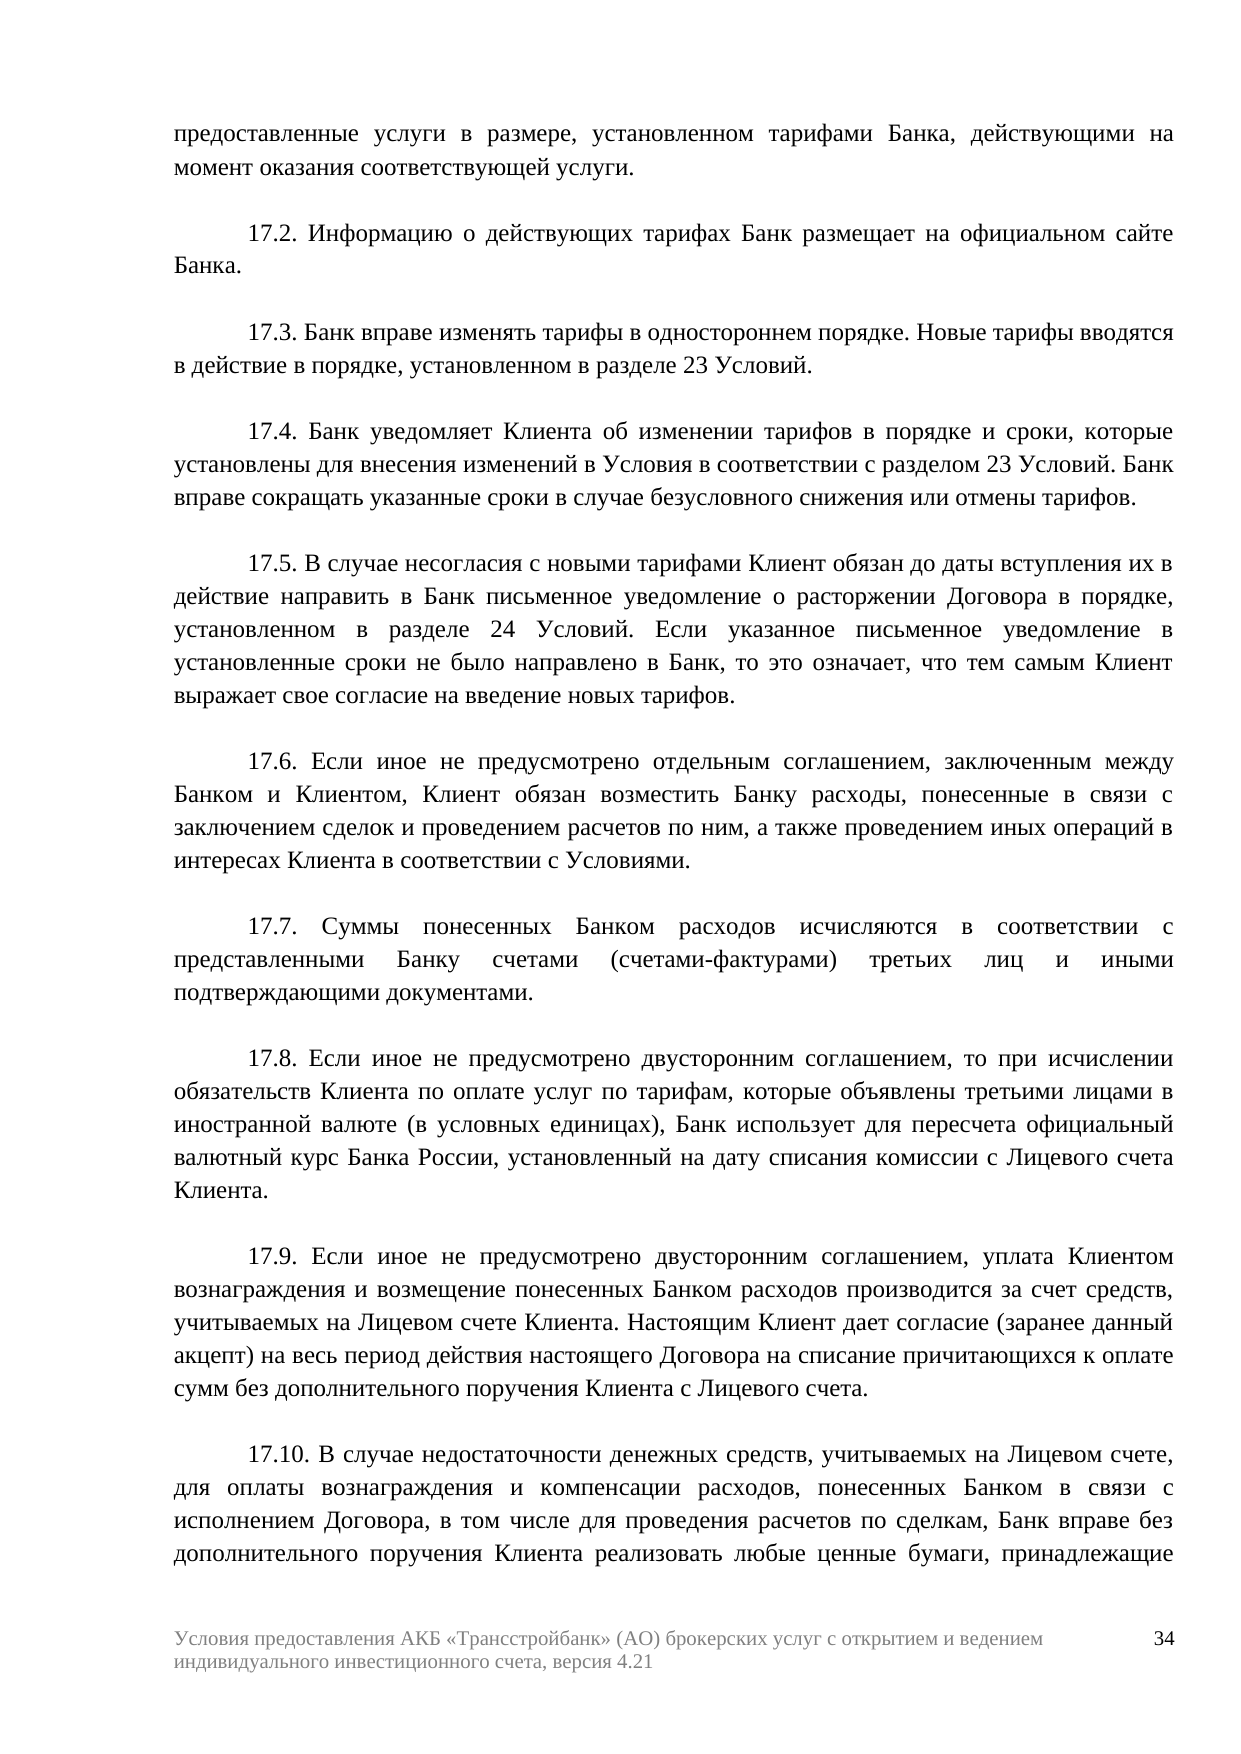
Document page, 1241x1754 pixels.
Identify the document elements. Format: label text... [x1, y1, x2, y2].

text 17.4. Банк уведомляет Клиента об изменении тарифов в порядке и сроки, которые установлены для внесения изменений в Условия в соответствии с разделом 23 Условий. Банк вправе сокращать указанные сроки в случае безусловного снижения или отмены тарифов. [173, 416, 1175, 511]
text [173, 1439, 1175, 1567]
text 17.8. Если иное не предусмотрено двусторонним соглашением, то при исчислении обязательств Клиента по оплате услуг по тарифам, которые объявлены третьими лицами в иностранной валюте (в условных единицах), Банк использует для пересчета официальный валютный курс Банка России, установленный на дату списания комиссии с Лицевого счета Клиента. [173, 1043, 1175, 1204]
text 17.9. Если иное не предусмотрено двусторонним соглашением, уплата Клиентом вознаграждения и возмещение понесенных Банком расходов производится за счет средств, учитываемых на Лицевом счете Клиента. Настоящим Клиент дает согласие (заранее данный акцепт) на весь период действия настоящего Договора на списание причитающихся к оплате сумм без дополнительного поручения Клиента с Лицевого счета. [173, 1241, 1175, 1402]
text 17.6. Если иное не предусмотрено отдельным соглашением, заключенным между Банком и Клиентом, Клиент обязан возместить Банку расходы, понесенные в связи с заключением сделок и проведением расчетов по ним, а также проведением иных операций в интересах Клиента в соответствии с Условиями. [173, 746, 1175, 874]
text 17.3. Банк вправе изменять тарифы в одностороннем порядке. Новые тарифы вводятся в действие в порядке, установленном в разделе 23 Условий. [173, 317, 1175, 378]
text 17.2. Информацию о действующих тарифах Банк размещает на официальном сайте Банка. [173, 218, 1175, 279]
text 17.5. В случае несогласия с новыми тарифами Клиент обязан до даты вступления их в действие направить в Банк письменное уведомление о расторжении Договора в порядке, установленном в разделе 24 Условий. Если указанное письменное уведомление в установленные сроки не было направлено в Банк, то это означает, что тем самым Клиент выражает свое согласие на введение новых тарифов. [173, 548, 1175, 709]
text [173, 118, 1175, 180]
text 17.7. Суммы понесенных Банком расходов исчисляются в соответствии с представленными Банку счетами (счетами-фактурами) третьих лиц и иными подтверждающими документами. [173, 911, 1175, 1006]
